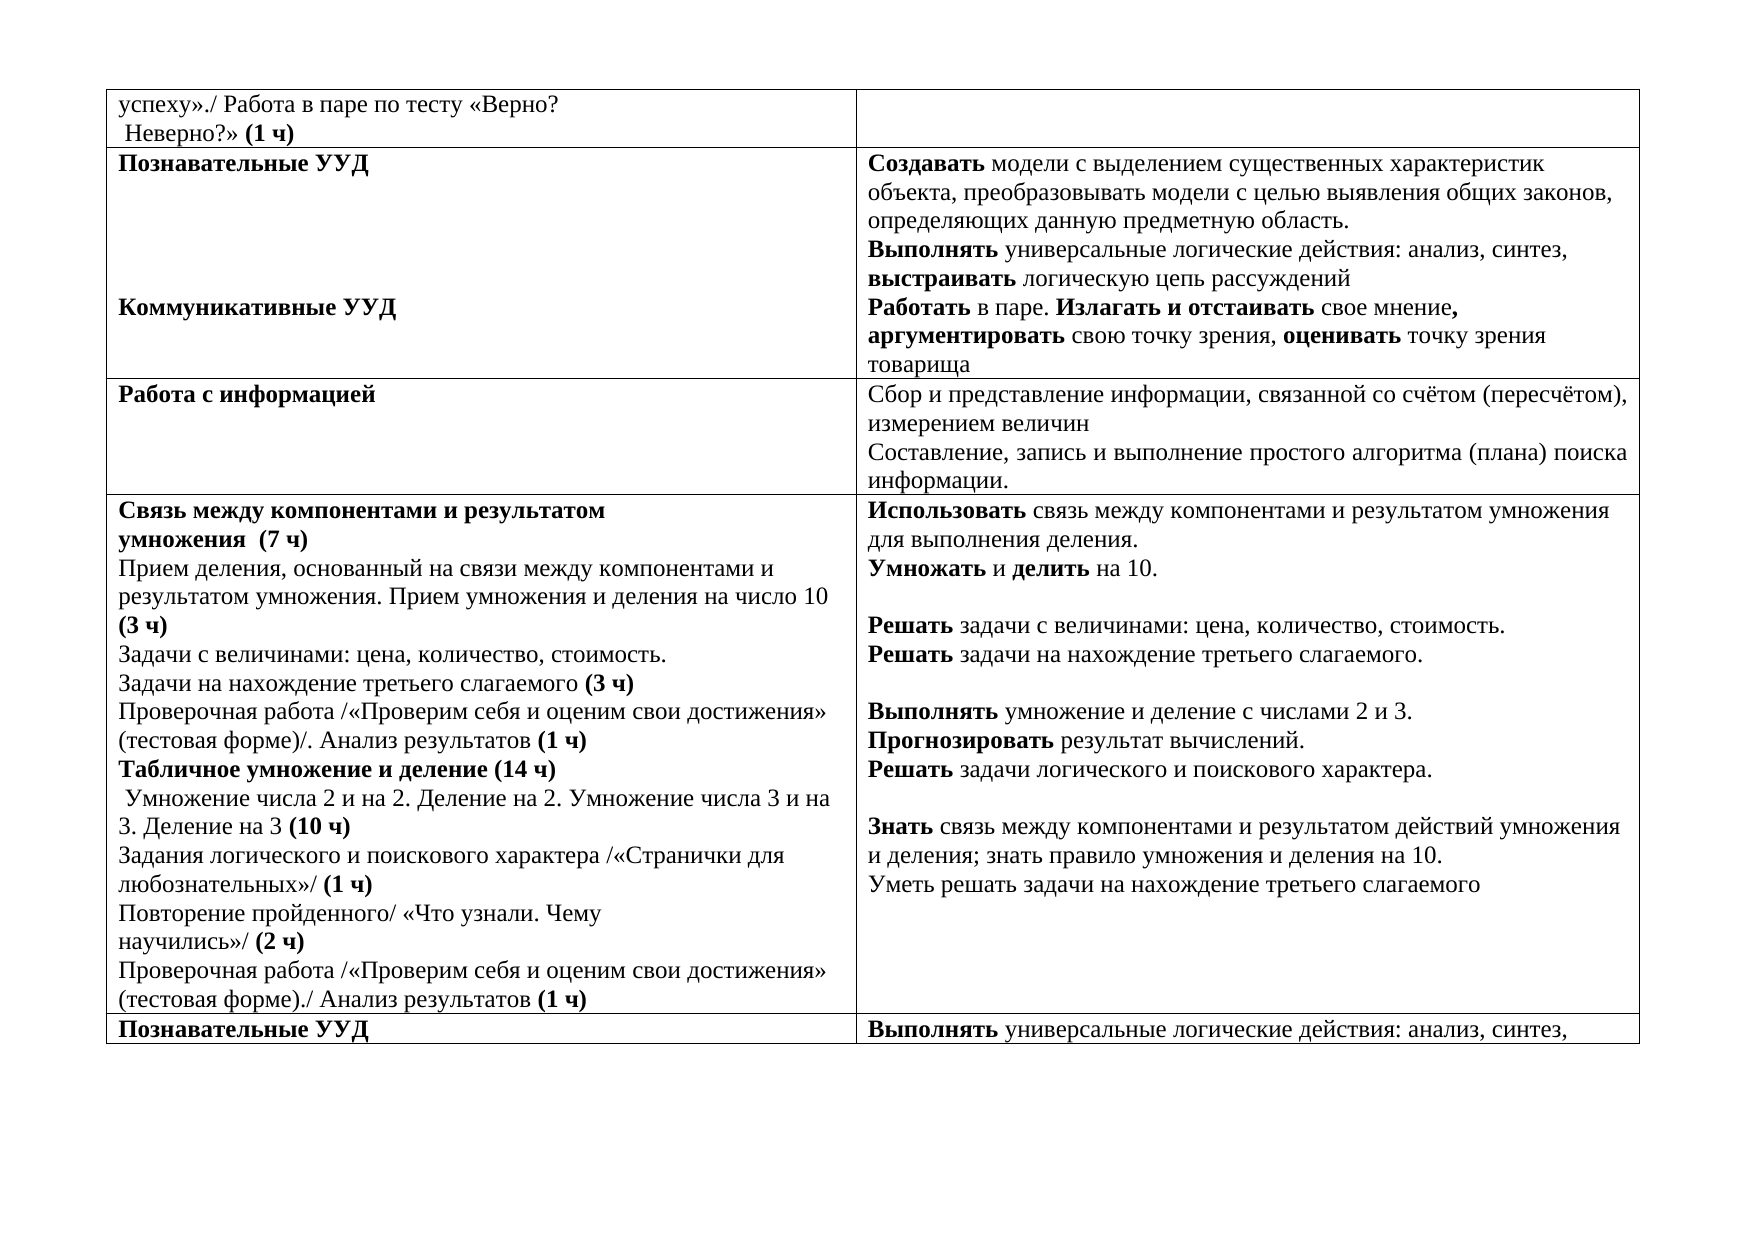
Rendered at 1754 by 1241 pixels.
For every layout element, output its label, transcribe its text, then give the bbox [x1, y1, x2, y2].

table_cell Связь между компонентами и результатом умножения (7 ч) Прием деления, основанный на связи между компонентами и результатом умножения. Прием умножения и деления на число 10 (3 ч) Задачи с величинами: цена, количество, стоимость. Задачи на нахождение третьего слагаемого (3 ч) Проверочная работа /«Проверим себя и оценим свои достижения» (тестовая форме)/. Анализ результатов (1 ч) Табличное умножение и деление (14 ч) Умножение числа 2 и на 2. Деление на 2. Умножение числа 3 и на 3. Деление на 3 (10 ч) Задания логического и поискового характера /«Странички для любознательных»/ (1 ч) Повторение пройденного/ «Что узнали. Чему научились»/ (2 ч) Проверочная работа /«Проверим себя и оценим свои достижения» (тестовая форме)./ Анализ результатов (1 ч) [107, 495, 856, 1013]
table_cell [857, 1014, 1639, 1042]
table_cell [857, 90, 1639, 147]
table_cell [107, 1014, 856, 1042]
table_cell Познавательные УУД Коммуникативные УУД [107, 148, 856, 378]
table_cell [107, 90, 856, 147]
table_cell Работа с информацией [107, 379, 856, 494]
table_cell Использовать связь между компонентами и результатом умножения для выполнения деления. Умножать и делить на 10. Решать задачи с величинами: цена, количество, стоимость. Решать задачи на нахождение третьего слагаемого. Выполнять умножение и деление с числами 2 и 3. Прогнозировать результат вычислений. Решать задачи логического и поискового характера. Знать связь между компонентами и результатом действий умножения и деления; знать правило умножения и деления на 10. Уметь решать задачи на нахождение третьего слагаемого [857, 495, 1639, 1013]
table_cell Сбор и представление информации, связанной со счётом (пересчётом), измерением величин Составление, запись и выполнение простого алгоритма (плана) поиска информации. [857, 379, 1639, 494]
table_cell Создавать модели с выделением существенных характеристик объекта, преобразовывать модели с целью выявления общих законов, определяющих данную предметную область. Выполнять универсальные логические действия: анализ, синтез, выстраивать логическую цепь рассуждений Работать в паре. Излагать и отстаивать свое мнение, аргументировать свою точку зрения, оценивать точку зрения товарища [857, 148, 1639, 378]
